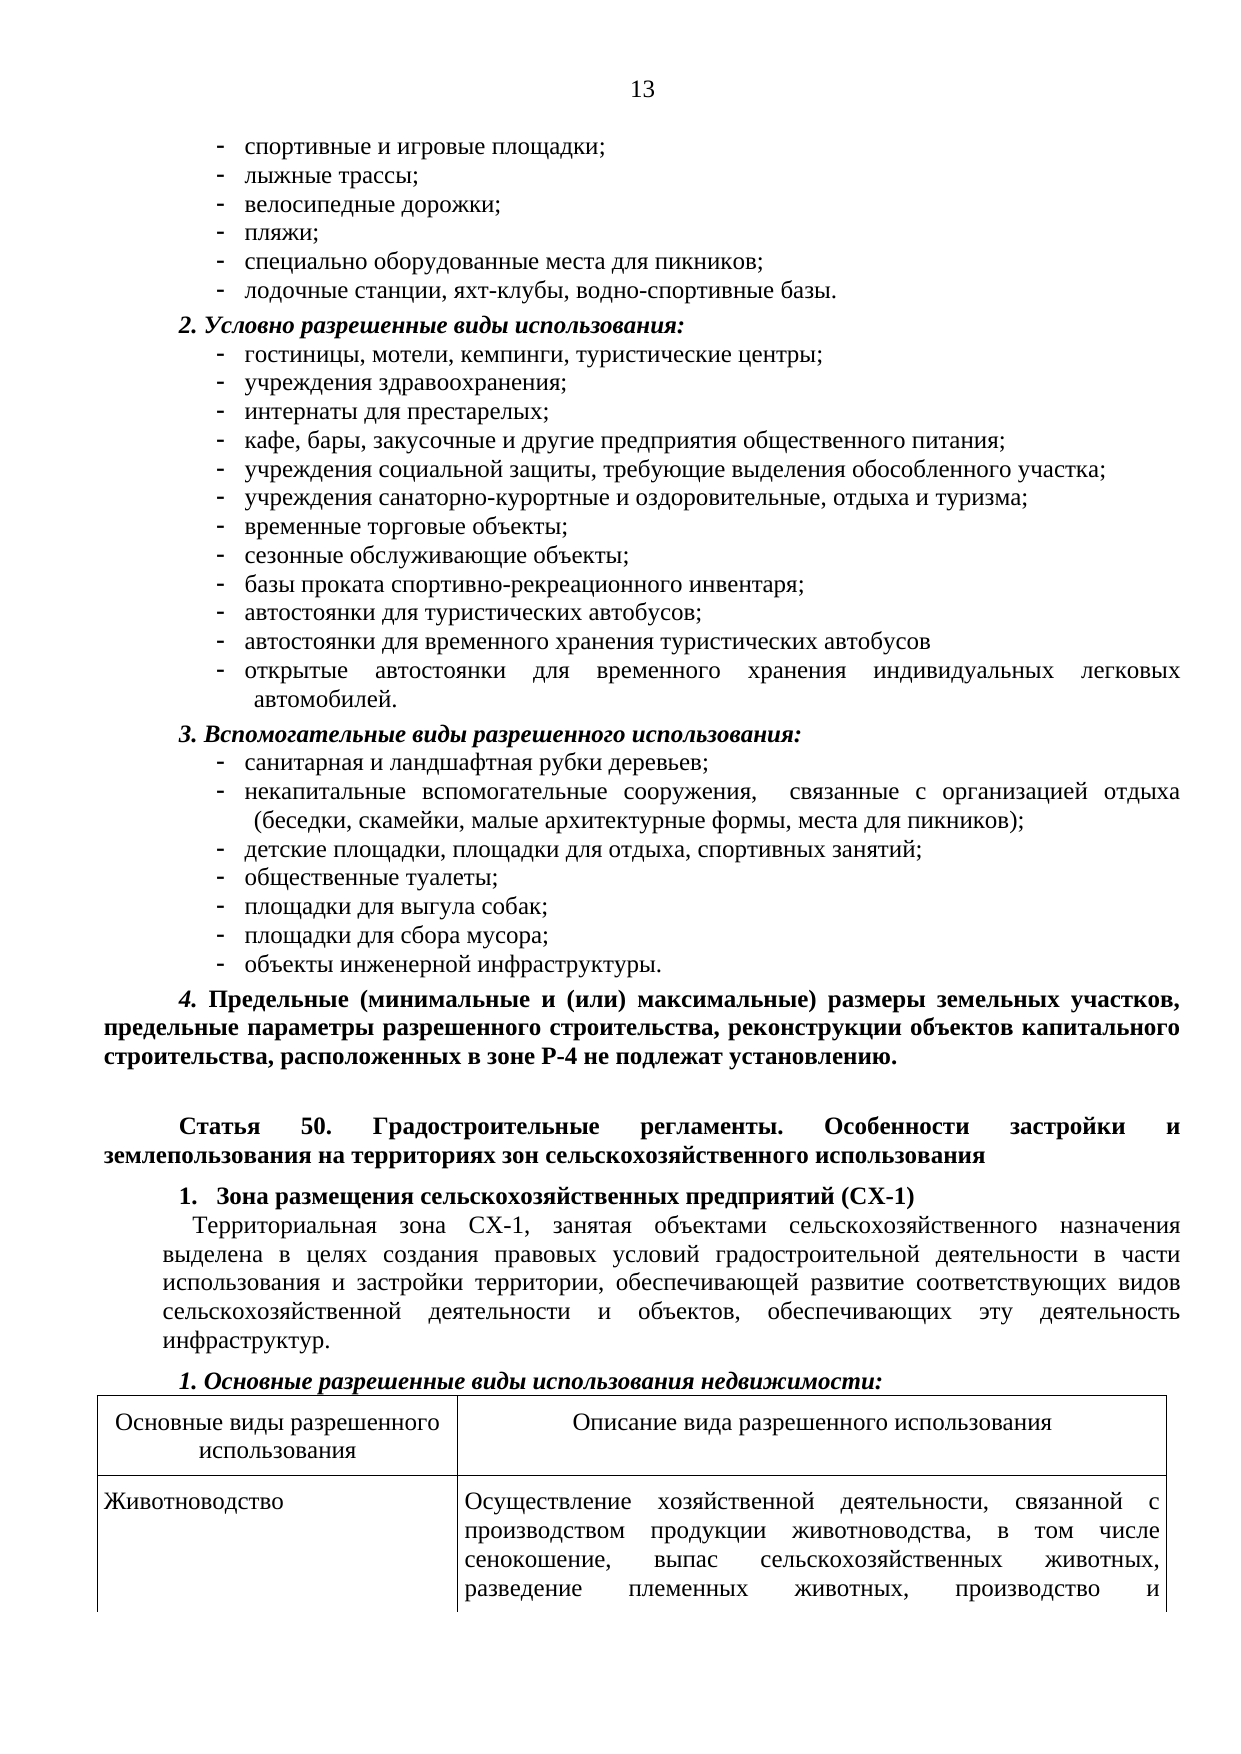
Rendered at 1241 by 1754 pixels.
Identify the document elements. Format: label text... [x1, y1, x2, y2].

table_header Описание вида разрешенного использования [458, 1396, 1166, 1475]
list спортивные и игровые площадки; [216, 131, 1181, 160]
list общественные туалеты; [216, 862, 1181, 891]
list учреждения санаторно-курортные и оздоровительные, отдыха и туризма; [216, 482, 1181, 511]
text Статья 50. Градостроительные регламенты. Особенности застройки и землепользования на территориях зон сельскохозяйственного использования [103, 1111, 1181, 1169]
text 4. Предельные (минимальные и (или) максимальные) размеры земельных участков, предельные параметры разрешенного строительства, реконструкции объектов капитального строительства, расположенных в зоне Р-4 не подлежат установлению. [103, 984, 1181, 1070]
list площадки для сбора мусора; [216, 920, 1181, 949]
list базы проката спортивно-рекреационного инвентаря; [216, 569, 1181, 597]
text 2. Условно разрешенные виды использования: [103, 310, 1181, 339]
table_cell Животноводство [98, 1476, 457, 1612]
list сезонные обслуживающие объекты; [216, 540, 1181, 569]
list учреждения здравоохранения; [216, 367, 1181, 396]
list временные торговые объекты; [216, 511, 1181, 540]
list некапитальные вспомогательные сооружения, связанные с организацией отдыха (беседки, скамейки, малые архитектурные формы, места для пикников); [216, 776, 1181, 834]
list специально оборудованные места для пикников; [216, 246, 1181, 275]
list лыжные трассы; [216, 160, 1181, 189]
list автостоянки для временного хранения туристических автобусов [216, 626, 1181, 655]
table_header Основные виды разрешенного использования [98, 1396, 457, 1475]
list велосипедные дорожки; [216, 189, 1181, 217]
list площадки для выгула собак; [216, 891, 1181, 920]
list автостоянки для туристических автобусов; [216, 597, 1181, 626]
list интернаты для престарелых; [216, 396, 1181, 425]
list пляжи; [216, 217, 1181, 246]
list Зона размещения сельскохозяйственных предприятий (СХ-1) [178, 1181, 1181, 1210]
text 1. Основные разрешенные виды использования недвижимости: [103, 1366, 1181, 1395]
list лодочные станции, яхт-клубы, водно-спортивные базы. [216, 275, 1181, 304]
list учреждения социальной защиты, требующие выделения обособленного участка; [216, 454, 1181, 482]
text 3. Вспомогательные виды разрешенного использования: [103, 719, 1181, 747]
list детские площадки, площадки для отдыха, спортивных занятий; [216, 834, 1181, 862]
list объекты инженерной инфраструктуры. [216, 949, 1181, 977]
list гостиницы, мотели, кемпинги, туристические центры; [216, 339, 1181, 367]
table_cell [458, 1476, 1166, 1612]
list кафе, бары, закусочные и другие предприятия общественного питания; [216, 425, 1181, 454]
list санитарная и ландшафтная рубки деревьев; [216, 747, 1181, 776]
list открытые автостоянки для временного хранения индивидуальных легковых автомобилей. [216, 655, 1181, 712]
list Территориальная зона СХ-1, занятая объектами сельскохозяйственного назначения выделена в целях создания правовых условий градостроительной деятельности в части использования и застройки территории, обеспечивающей развитие соответствующих видов сельскохозяйственной деятельности и объектов, обеспечивающих эту деятельность инфраструктур. [162, 1210, 1181, 1354]
